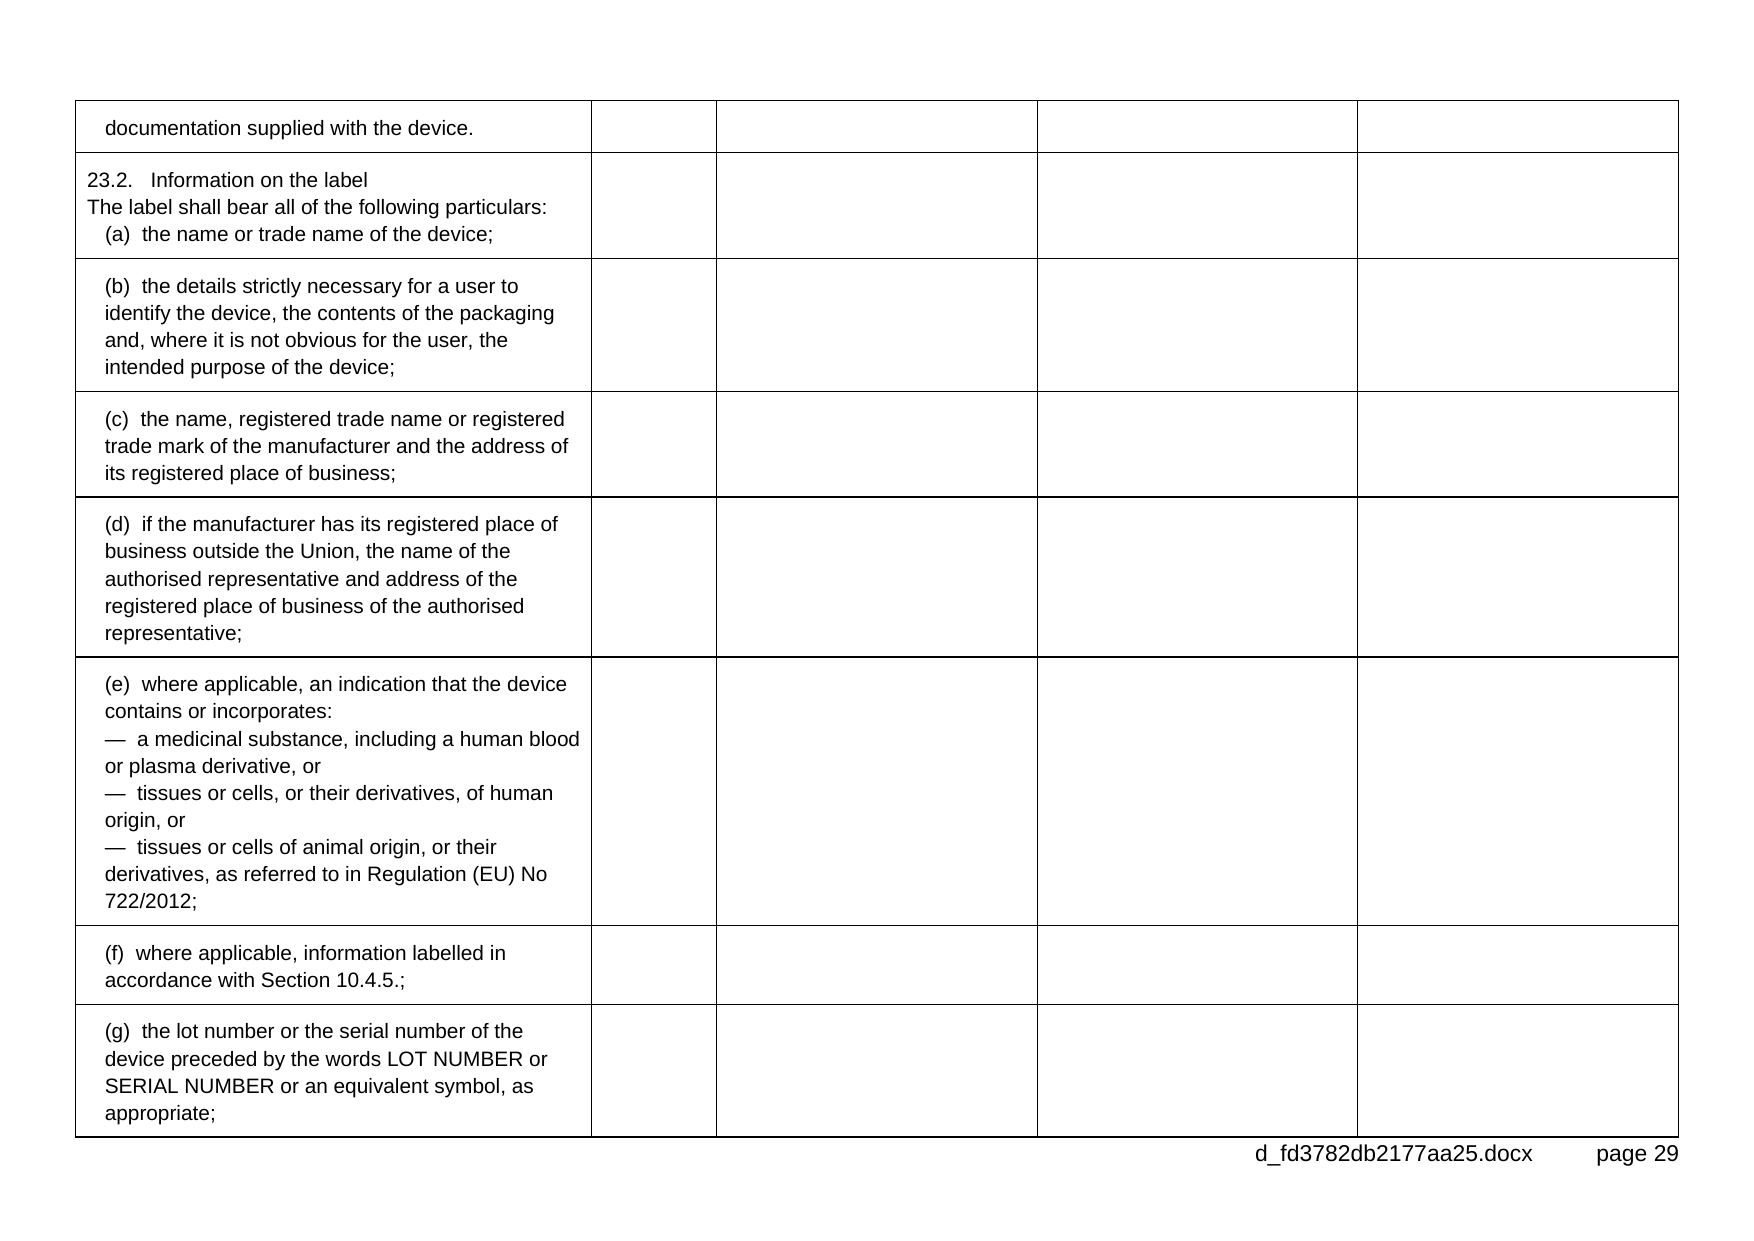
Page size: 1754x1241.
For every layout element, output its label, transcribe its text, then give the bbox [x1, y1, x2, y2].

table_cell [1038, 101, 1357, 152]
table_cell [1358, 658, 1678, 925]
table_cell [717, 259, 1037, 391]
table_cell (e) where applicable, an indication that the device contains or incorporates: — a medicinal substance, including a human blood or plasma derivative, or — tissues or cells, or their derivatives, of human origin, or — tissues or cells of animal origin, or their derivatives, as referred to in Regulation (EU) No 722/2012; [76, 658, 591, 925]
table_cell (c) the name, registered trade name or registered trade mark of the manufacturer and the address of its registered place of business; [76, 392, 591, 496]
table_cell [1038, 498, 1357, 656]
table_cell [76, 101, 591, 152]
table_cell (f) where applicable, information labelled in accordance with Section 10.4.5.; [76, 926, 591, 1003]
table_cell [592, 658, 716, 925]
table_cell [592, 101, 716, 152]
table_cell [1358, 101, 1678, 152]
table_cell [1358, 1005, 1678, 1136]
table_cell (g) the lot number or the serial number of the device preceded by the words LOT NUMBER or SERIAL NUMBER or an equivalent symbol, as appropriate; [76, 1005, 591, 1136]
table_cell [1358, 498, 1678, 656]
table_cell 23.2. Information on the label The label shall bear all of the following particulars: (a) the name or trade name of the device; [76, 153, 591, 258]
table_cell [1038, 658, 1357, 925]
table_cell [717, 153, 1037, 258]
table_cell [1358, 392, 1678, 496]
table_cell [592, 1005, 716, 1136]
table_cell [717, 498, 1037, 656]
table_cell [717, 392, 1037, 496]
table_cell [1038, 1005, 1357, 1136]
table_cell [592, 498, 716, 656]
table_cell [592, 392, 716, 496]
table_cell (d) if the manufacturer has its registered place of business outside the Union, the name of the authorised representative and address of the registered place of business of the authorised representative; [76, 498, 591, 656]
table_cell [1038, 259, 1357, 391]
table_cell [717, 101, 1037, 152]
table_cell [1358, 259, 1678, 391]
table_cell [1038, 392, 1357, 496]
table_cell [717, 1005, 1037, 1136]
table_cell [1358, 926, 1678, 1003]
table_cell [1038, 153, 1357, 258]
table_cell [592, 926, 716, 1003]
table_cell [592, 153, 716, 258]
table_cell [717, 926, 1037, 1003]
table_cell [1358, 153, 1678, 258]
table_cell [1038, 926, 1357, 1003]
table_cell (b) the details strictly necessary for a user to identify the device, the contents of the packaging and, where it is not obvious for the user, the intended purpose of the device; [76, 259, 591, 391]
table_cell [592, 259, 716, 391]
table_cell [717, 658, 1037, 925]
